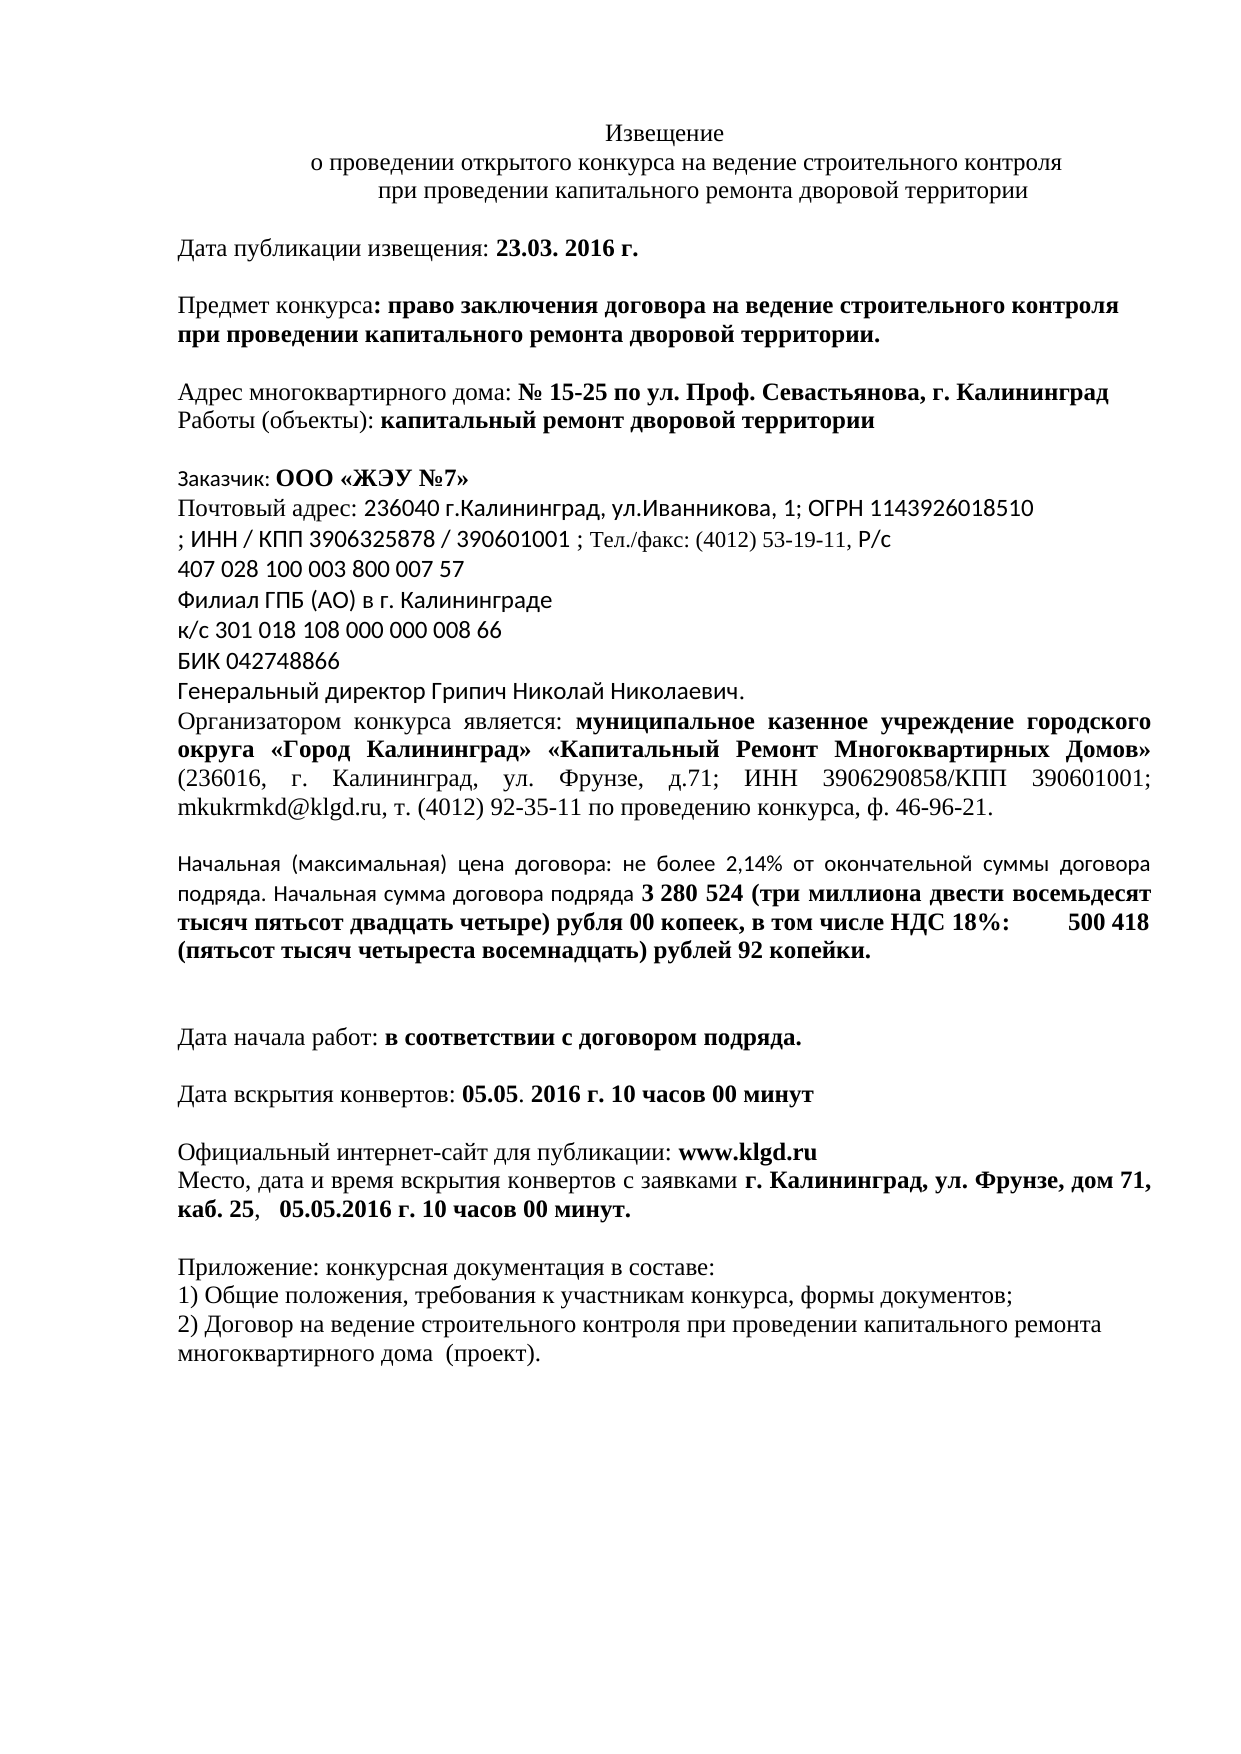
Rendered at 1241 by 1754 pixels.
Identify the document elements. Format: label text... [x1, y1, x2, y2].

text 1) Общие положения, требования к участникам конкурса, формы документов; [177, 1280, 1152, 1309]
text Почтовый адрес: 236040 г.Калининград, ул.Иванникова, 1; ОГРН 1143926018510 [177, 492, 1152, 523]
text при проведении капитального ремонта дворовой территории [177, 176, 1152, 204]
text Дата начала работ: в соответствии с договором подряда. [177, 1022, 1152, 1050]
text Филиал ГПБ (АО) в г. Калининграде [177, 584, 1152, 614]
text Генеральный директор Грипич Николай Николаевич. [177, 675, 1152, 706]
text Работы (объекты): капитальный ремонт дворовой территории [177, 406, 1152, 434]
text Предмет конкурса: право заключения договора на ведение строительного контроля [177, 291, 1152, 319]
text Заказчик: ООО «ЖЭУ №7» [177, 463, 1152, 492]
text Приложение: конкурсная документация в составе: [177, 1252, 1152, 1280]
text Дата публикации извещения: 23.03. 2016 г. [177, 233, 1152, 262]
text 2) Договор на ведение строительного контроля при проведении капитального ремонта многоквартирного дома (проект). [177, 1309, 1152, 1367]
text к/с 301 018 108 000 000 008 66 [177, 614, 1152, 645]
text Начальная (максимальная) цена договора: не более 2,14% от окончательной суммы договора подряда. Начальная сумма договора подряда 3 280 524 (три миллиона двести восемьдесят тысяч пятьсот двадцать четыре) рубля 00 копеек, в том числе НДС 18%: 500 418 (пятьсот тысяч четыреста восемнадцать) рублей 92 копейки. [177, 849, 1152, 964]
text при проведении капитального ремонта дворовой территории. [177, 319, 1152, 348]
text Дата вскрытия конвертов: 05.05. 2016 г. 10 часов 00 минут [177, 1079, 1152, 1108]
text ; ИНН / КПП 3906325878 / 390601001 ; Тел./факс: (4012) 53-19-11, Р/с 407 028 100 003 800 007 57 [177, 523, 1152, 584]
text Извещение [177, 118, 1152, 147]
text Официальный интернет-сайт для публикации: www.klgd.ru [177, 1137, 1152, 1165]
text БИК 042748866 [177, 645, 1152, 675]
text о проведении открытого конкурса на ведение строительного контроля [177, 147, 1152, 176]
text Адрес многоквартирного дома: № 15-25 по ул. Проф. Севастьянова, г. Калининград [177, 377, 1152, 406]
text Место, дата и время вскрытия конвертов с заявками г. Калининград, ул. Фрунзе, дом 71, каб. 25, 05.05.2016 г. 10 часов 00 минут. [177, 1165, 1152, 1223]
text Организатором конкурса является: муниципальное казенное учреждение городского округа «Город Калининград» «Капитальный Ремонт Многоквартирных Домов» (236016, г. Калининград, ул. Фрунзе, д.71; ИНН 3906290858/КПП 390601001; mkukrmkd@klgd.ru, т. (4012) 92-35-11 по проведению конкурса, ф. 46-96-21. [177, 706, 1152, 821]
